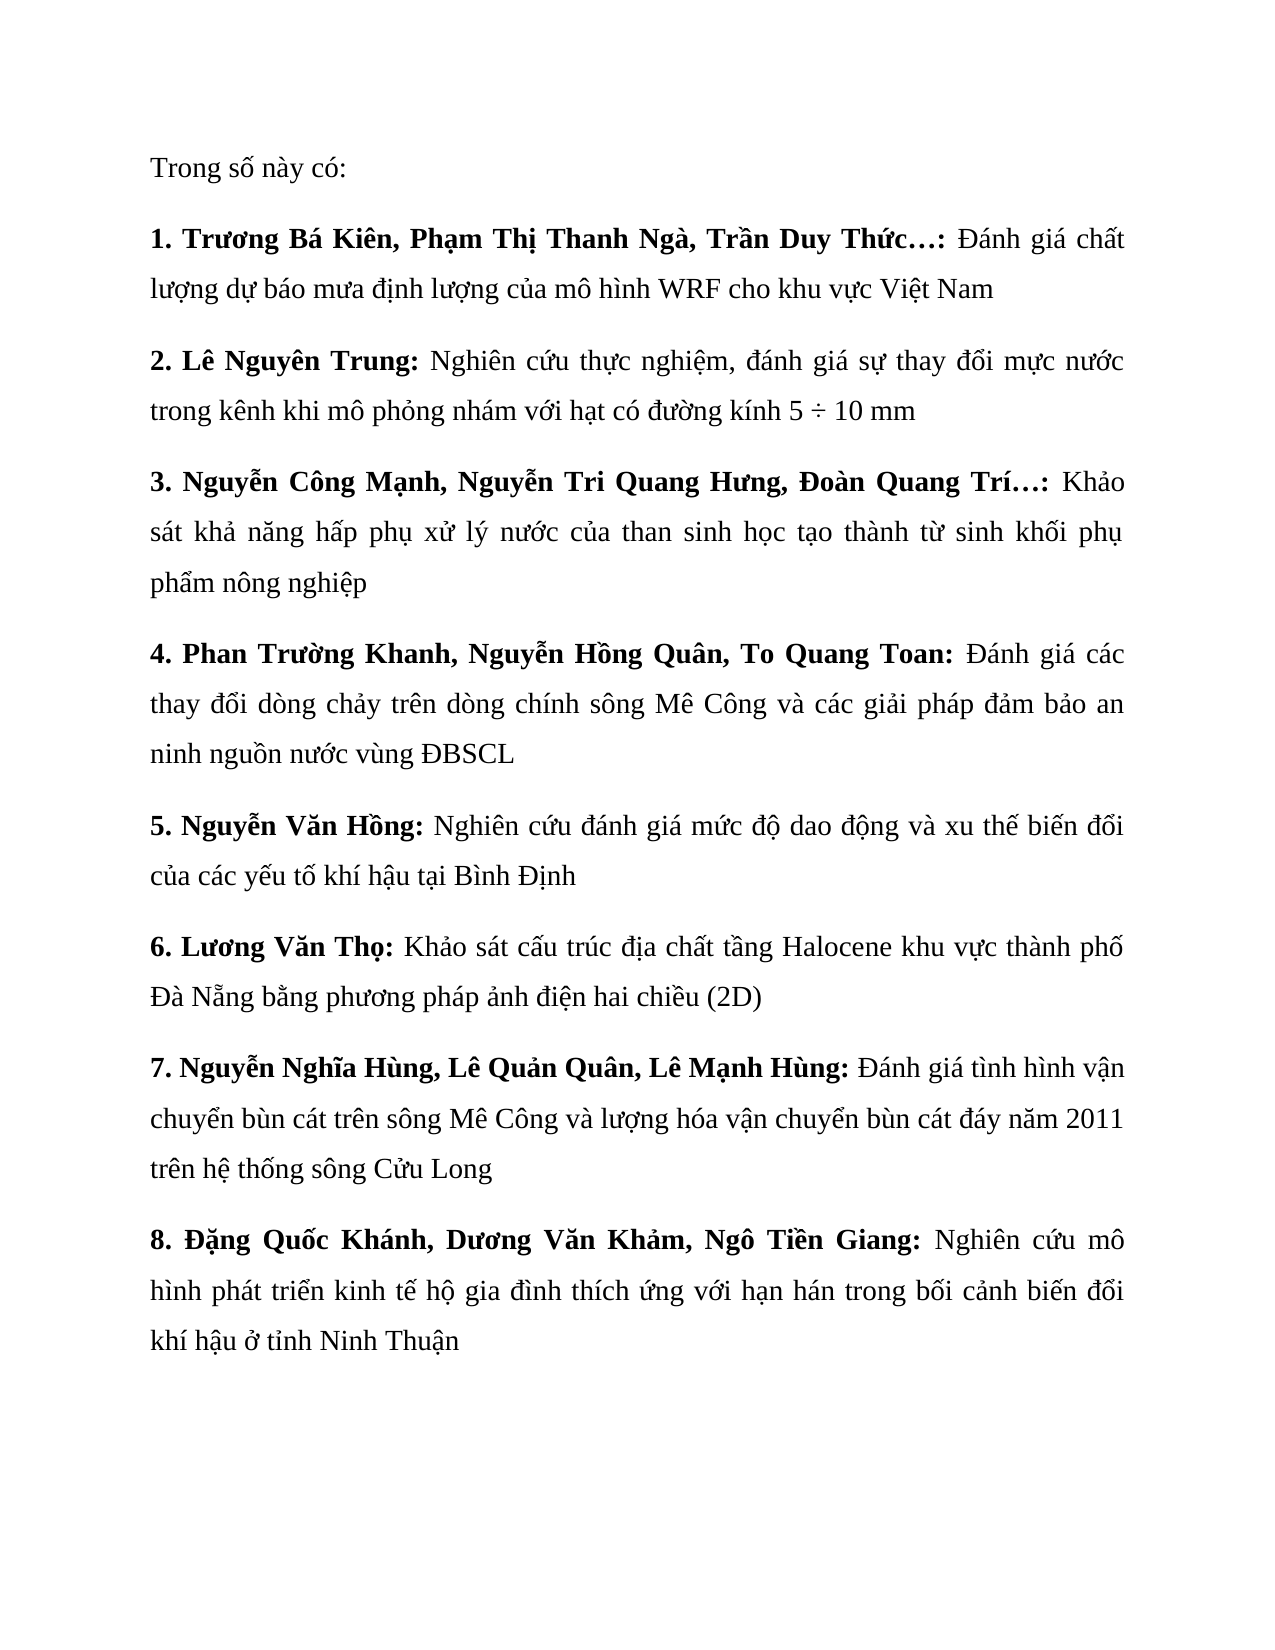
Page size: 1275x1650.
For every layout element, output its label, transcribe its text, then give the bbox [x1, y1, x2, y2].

text 3. Nguyễn Công Mạnh, Nguyễn Tri Quang Hưng, Đoàn Quang Trí…: Khảo sát khả năng hấp phụ xử lý nước của than sinh học tạo thành từ sinh khối phụ phẩm nông nghiệp [150, 464, 1125, 598]
text 2. Lê Nguyên Trung: Nghiên cứu thực nghiệm, đánh giá sự thay đổi mực nước trong kênh khi mô phỏng nhám với hạt có đường kính 5 ÷ 10 mm [150, 343, 1125, 426]
text 8. Đặng Quốc Khánh, Dương Văn Khảm, Ngô Tiền Giang: Nghiên cứu mô hình phát triển kinh tế hộ gia đình thích ứng với hạn hán trong bối cảnh biến đổi khí hậu ở tỉnh Ninh Thuận [150, 1222, 1125, 1356]
text 6. Lương Văn Thọ: Khảo sát cấu trúc địa chất tầng Halocene khu vực thành phố Đà Nẵng bằng phương pháp ảnh điện hai chiều (2D) [150, 929, 1125, 1013]
text 5. Nguyễn Văn Hồng: Nghiên cứu đánh giá mức độ dao động và xu thế biến đổi của các yếu tố khí hậu tại Bình Định [150, 808, 1125, 891]
text Trong số này có: [150, 150, 1125, 183]
text 1. Trương Bá Kiên, Phạm Thị Thanh Ngà, Trần Duy Thức…: Đánh giá chất lượng dự báo mưa định lượng của mô hình WRF cho khu vực Việt Nam [150, 221, 1125, 305]
text 7. Nguyễn Nghĩa Hùng, Lê Quản Quân, Lê Mạnh Hùng: Đánh giá tình hình vận chuyển bùn cát trên sông Mê Công và lượng hóa vận chuyển bùn cát đáy năm 2011 trên hệ thống sông Cửu Long [150, 1051, 1125, 1185]
text 4. Phan Trường Khanh, Nguyễn Hồng Quân, To Quang Toan: Đánh giá các thay đổi dòng chảy trên dòng chính sông Mê Công và các giải pháp đảm bảo an ninh nguồn nước vùng ĐBSCL [150, 636, 1125, 770]
